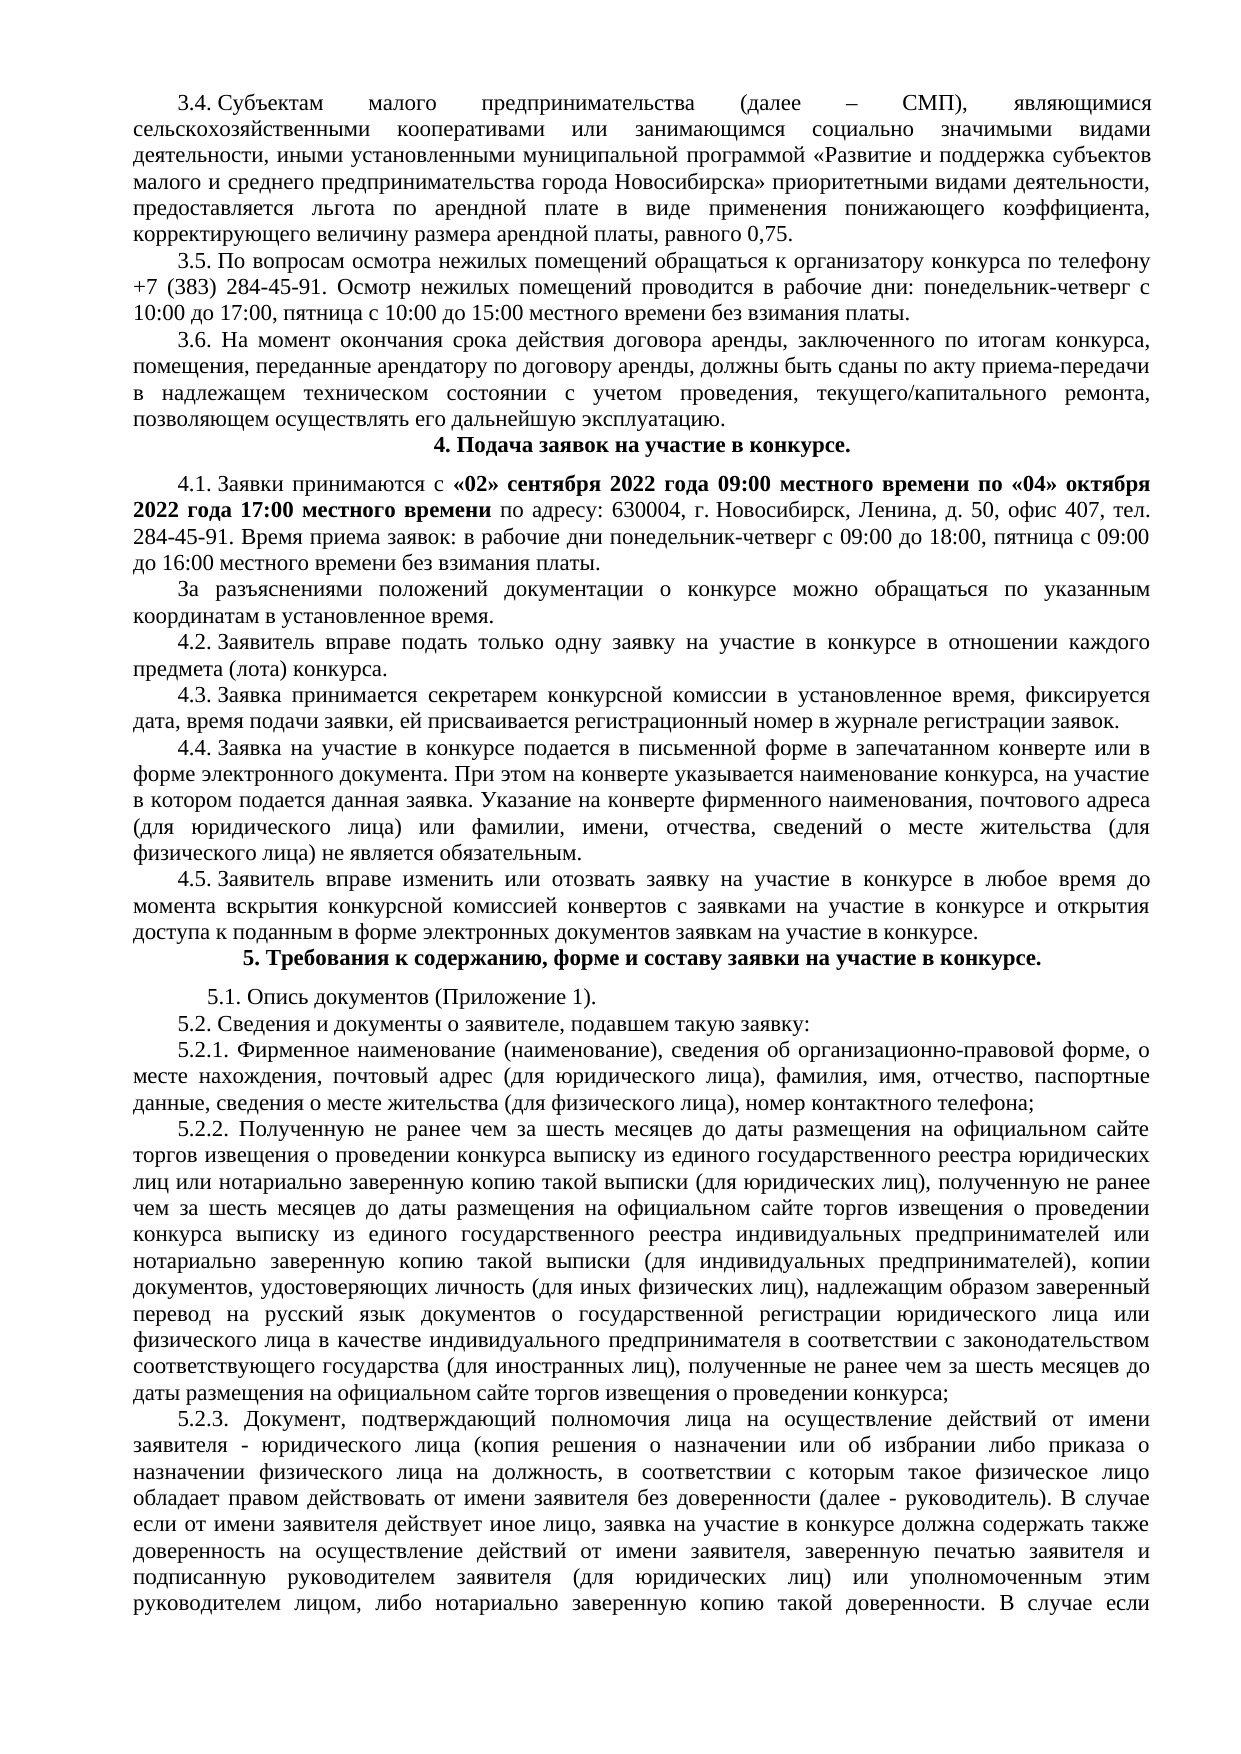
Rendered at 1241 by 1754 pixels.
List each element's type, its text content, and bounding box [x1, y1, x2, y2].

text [133, 1405, 1152, 1616]
text 3.5. По вопросам осмотра нежилых помещений обращаться к организатору конкурса по телефону +7 (383) 284-45-91. Осмотр нежилых помещений проводится в рабочие дни: понедельник-четверг с 10:00 до 17:00, пятница с 10:00 до 15:00 местного времени без взимания платы. [133, 247, 1152, 326]
text 4.2. Заявитель вправе подать только одну заявку на участие в конкурсе в отношении каждого предмета (лота) конкурса. [133, 628, 1152, 681]
text 4.1. Заявки принимаются с «02» сентября 2022 года 09:00 местного времени по «04» октября 2022 года 17:00 местного времени по адресу: 630004, г. Новосибирск, Ленина, д. 50, офис 407, тел. 284-45-91. Время приема заявок: в рабочие дни понедельник-четверг с 09:00 до 18:00, пятница с 09:00 до 16:00 местного времени без взимания платы. [133, 470, 1152, 576]
text 5. Требования к содержанию, форме и составу заявки на участие в конкурсе. [133, 944, 1152, 971]
text 5.2.1. Фирменное наименование (наименование), сведения об организационно-правовой форме, о месте нахождения, почтовый адрес (для юридического лица), фамилия, имя, отчество, паспортные данные, сведения о месте жительства (для физического лица), номер контактного телефона; [133, 1036, 1152, 1115]
text 4.5. Заявитель вправе изменить или отозвать заявку на участие в конкурсе в любое время до момента вскрытия конкурсной комиссией конвертов с заявками на участие в конкурсе и открытия доступа к поданным в форме электронных документов заявкам на участие в конкурсе. [133, 865, 1152, 944]
text 5.2. Сведения и документы о заявителе, подавшем такую заявку: [133, 1010, 1152, 1036]
text 5.2.2. Полученную не ранее чем за шесть месяцев до даты размещения на официальном сайте торгов извещения о проведении конкурса выписку из единого государственного реестра юридических лиц или нотариально заверенную копию такой выписки (для юридических лиц), полученную не ранее чем за шесть месяцев до даты размещения на официальном сайте торгов извещения о проведении конкурса выписку из единого государственного реестра индивидуальных предпринимателей или нотариально заверенную копию такой выписки (для индивидуальных предпринимателей), копии документов, удостоверяющих личность (для иных физических лиц), надлежащим образом заверенный перевод на русский язык документов о государственной регистрации юридического лица или физического лица в качестве индивидуального предпринимателя в соответствии с законодательством соответствующего государства (для иностранных лиц), полученные не ранее чем за шесть месяцев до даты размещения на официальном сайте торгов извещения о проведении конкурса; [133, 1115, 1152, 1405]
text 3.4. Субъектам малого предпринимательства (далее – СМП), являющимися сельскохозяйственными кооперативами или занимающимся социально значимыми видами деятельности, иными установленными муниципальной программой «Развитие и поддержка субъектов малого и среднего предпринимательства города Новосибирска» приоритетными видами деятельности, предоставляется льгота по арендной плате в виде применения понижающего коэффициента, корректирующего величину размера арендной платы, равного 0,75. [133, 89, 1152, 247]
text За разъяснениями положений документации о конкурсе можно обращаться по указанным координатам в установленное время. [133, 576, 1152, 628]
text 4. Подача заявок на участие в конкурсе. [133, 431, 1152, 458]
text 4.4. Заявка на участие в конкурсе подается в письменной форме в запечатанном конверте или в форме электронного документа. При этом на конверте указывается наименование конкурса, на участие в котором подается данная заявка. Указание на конверте фирменного наименования, почтового адреса (для юридического лица) или фамилии, имени, отчества, сведений о месте жительства (для физического лица) не является обязательным. [133, 734, 1152, 865]
text 4.3. Заявка принимается секретарем конкурсной комиссии в установленное время, фиксируется дата, время подачи заявки, ей присваивается регистрационный номер в журнале регистрации заявок. [133, 681, 1152, 734]
text 3.6. На момент окончания срока действия договора аренды, заключенного по итогам конкурса, помещения, переданные арендатору по договору аренды, должны быть сданы по акту приема-передачи в надлежащем техническом состоянии с учетом проведения, текущего/капитального ремонта, позволяющем осуществлять его дальнейшую эксплуатацию. [133, 326, 1152, 431]
text 5.1. Опись документов (Приложение 1). [133, 983, 1152, 1010]
